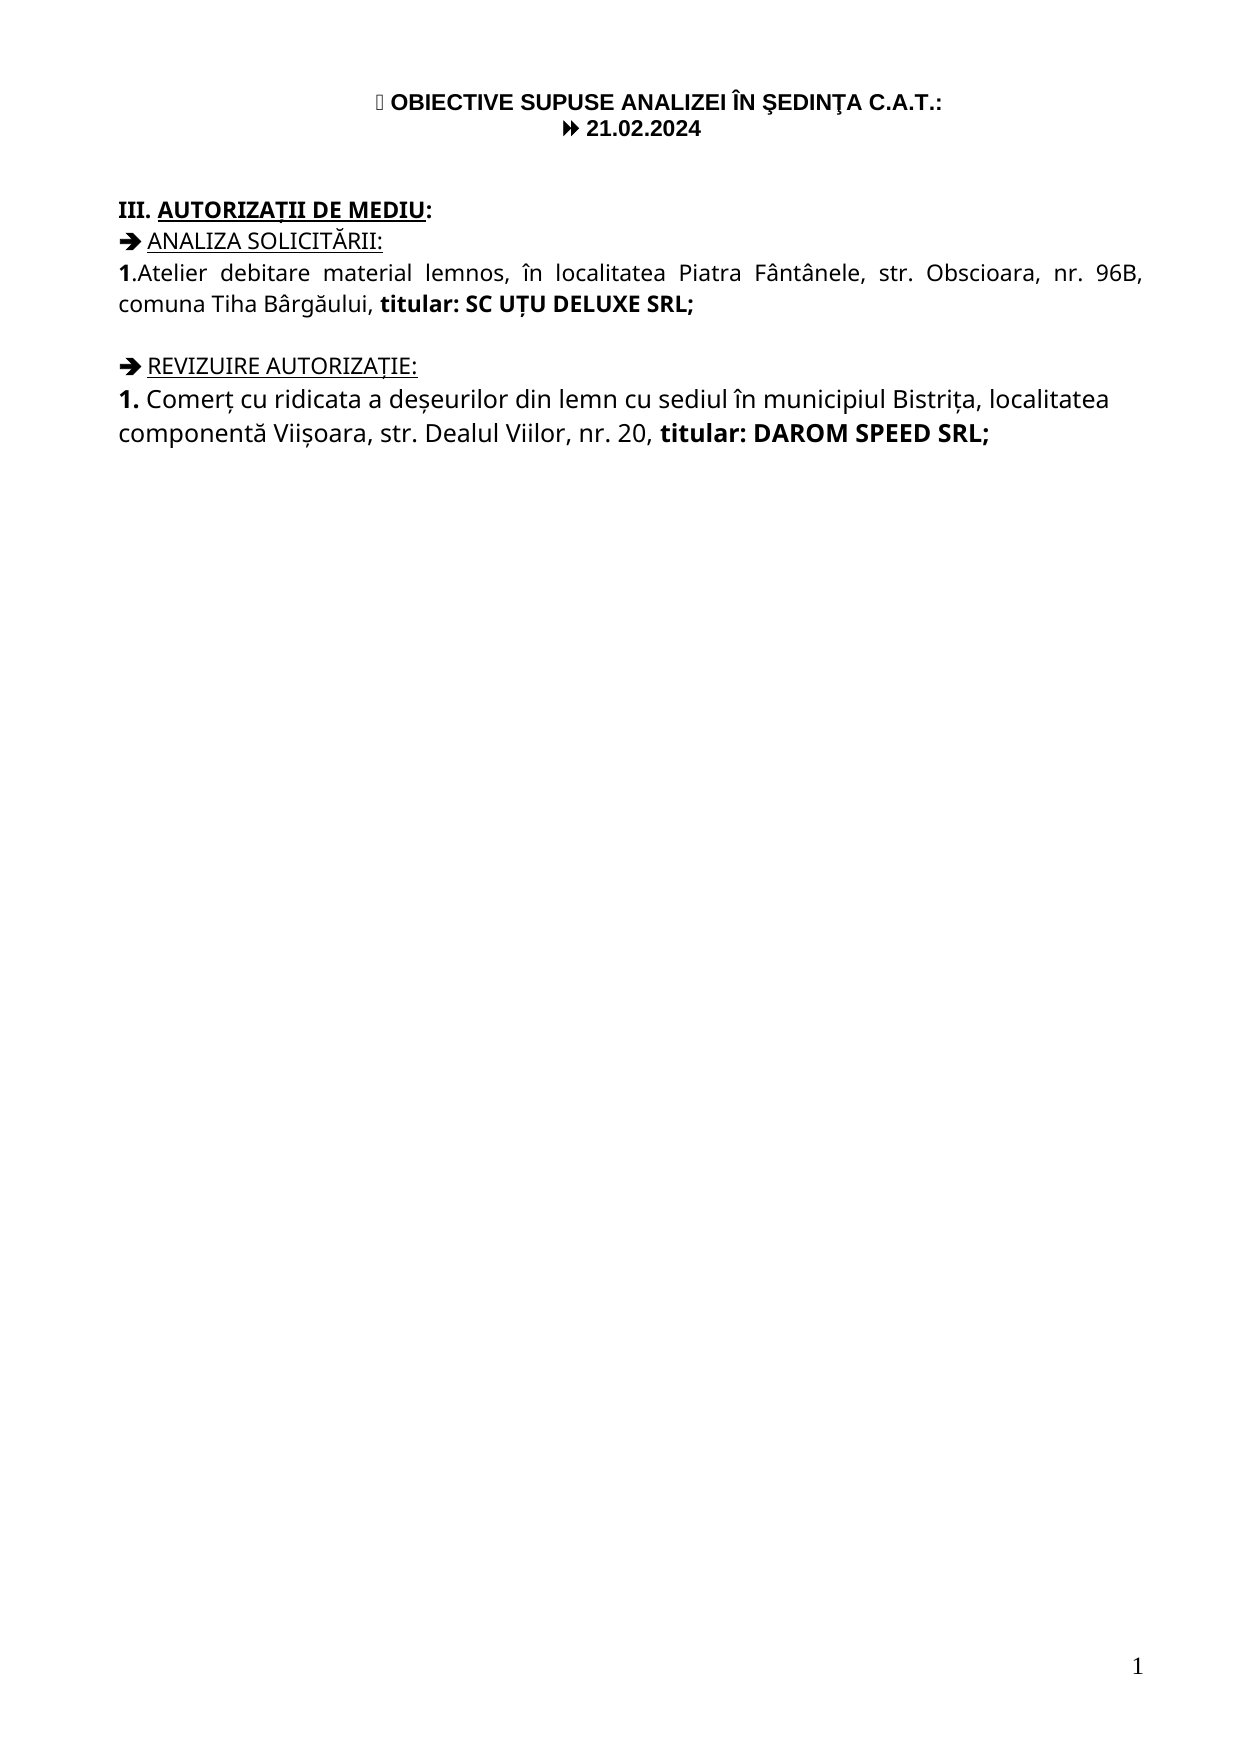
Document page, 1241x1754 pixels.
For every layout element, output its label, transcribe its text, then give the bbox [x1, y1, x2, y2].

text ANALIZA SOLICITĂRII: [118, 225, 1144, 257]
text OBIECTIVE SUPUSE ANALIZEI ÎN ŞEDINŢA C.A.T.: [174, 89, 1144, 115]
text REVIZUIRE AUTORIZAȚIE: [118, 350, 1144, 382]
text III. AUTORIZAŢII DE MEDIU: [118, 194, 1144, 225]
text 1. Comerț cu ridicata a deșeurilor din lemn cu sediul în municipiul Bistrița, localitatea componentă Viișoara, str. Dealul Viilor, nr. 20, titular: DAROM SPEED SRL; [118, 382, 1144, 450]
text 21.02.2024 [118, 115, 1144, 141]
list 1.Atelier debitare material lemnos, în localitatea Piatra Fântânele, str. Obscioara, nr. 96B, comuna Tiha Bârgăului, titular: SC UȚU DELUXE SRL; [118, 257, 1144, 319]
